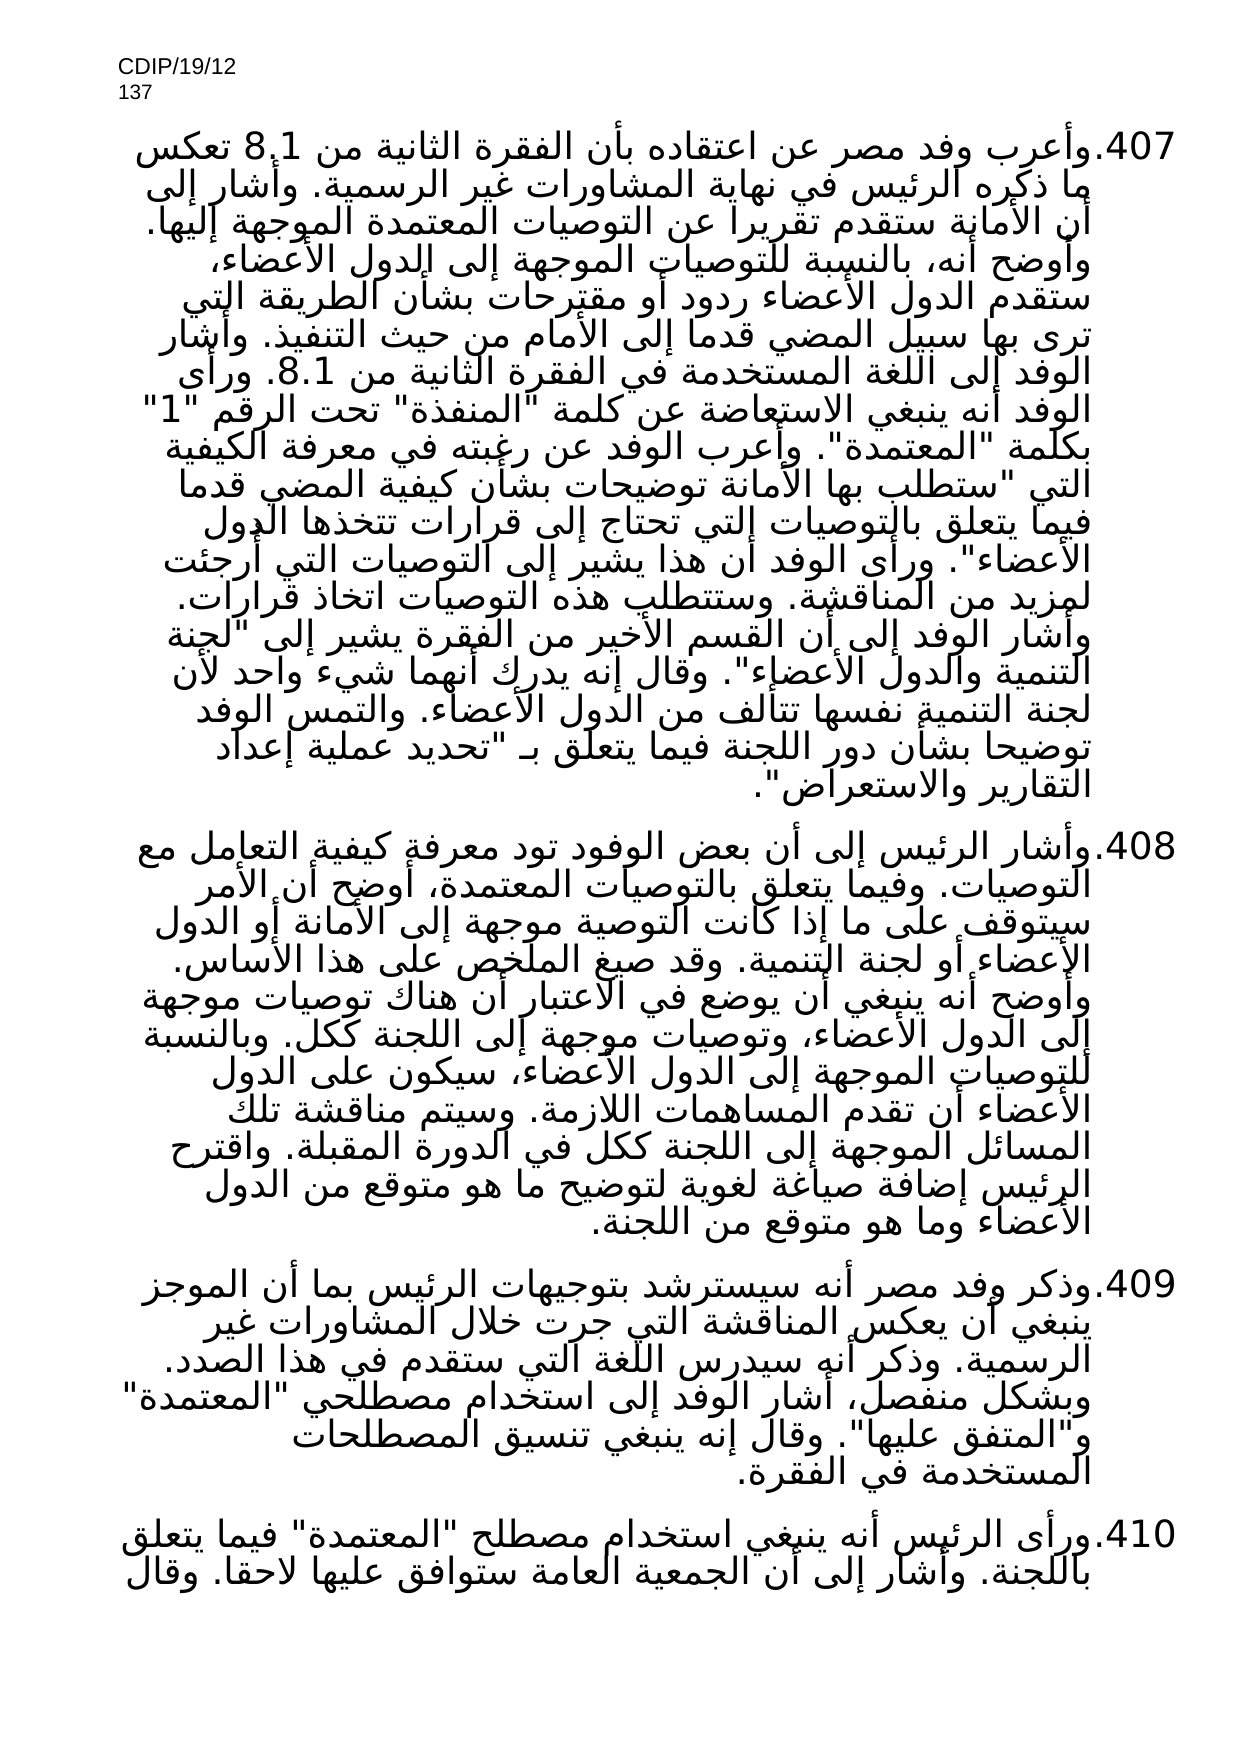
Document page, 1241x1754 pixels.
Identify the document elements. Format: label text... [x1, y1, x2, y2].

list وأشار الرئيس إلى أن بعض الوفود تود معرفة كيفية التعامل مع التوصيات. وفيما يتعلق بالتوصيات المعتمدة، أوضح أن الأمر سيتوقف على ما إذا كانت التوصية موجهة إلى الأمانة أو الدول الأعضاء أو لجنة التنمية. وقد صيغ الملخص على هذا الأساس. وأوضح أنه ينبغي أن يوضع في الاعتبار أن هناك توصيات موجهة إلى الدول الأعضاء، وتوصيات موجهة إلى اللجنة ككل. وبالنسبة للتوصيات الموجهة إلى الدول الأعضاء، سيكون على الدول الأعضاء أن تقدم المساهمات اللازمة. وسيتم مناقشة تلك المسائل الموجهة إلى اللجنة ككل في الدورة المقبلة. واقترح الرئيس إضافة صياغة لغوية لتوضيح ما هو متوقع من الدول الأعضاء وما هو متوقع من اللجنة. [118, 830, 1093, 1242]
list وأعرب وفد مصر عن اعتقاده بأن الفقرة الثانية من 8.1 تعكس ما ذكره الرئيس في نهاية المشاورات غير الرسمية. وأشار إلى أن الأمانة ستقدم تقريرا عن التوصيات المعتمدة الموجهة إليها. وأوضح أنه، بالنسبة للتوصيات الموجهة إلى الدول الأعضاء، ستقدم الدول الأعضاء ردود أو مقترحات بشأن الطريقة التي ترى بها سبيل المضي قدما إلى الأمام من حيث التنفيذ. وأشار الوفد إلى اللغة المستخدمة في الفقرة الثانية من 8.1. ورأى الوفد أنه ينبغي الاستعاضة عن كلمة "المنفذة" تحت الرقم "1" بكلمة "المعتمدة". وأعرب الوفد عن رغبته في معرفة الكيفية التي "ستطلب بها الأمانة توضيحات بشأن كيفية المضي قدما فيما يتعلق بالتوصيات التي تحتاج إلى قرارات تتخذها الدول الأعضاء". ورأى الوفد أن هذا يشير إلى التوصيات التي أُرجئت لمزيد من المناقشة. وستتطلب هذه التوصيات اتخاذ قرارات. وأشار الوفد إلى أن القسم الأخير من الفقرة يشير إلى "لجنة التنمية والدول الأعضاء". وقال إنه يدرك أنهما شيء واحد لأن لجنة التنمية نفسها تتألف من الدول الأعضاء. والتمس الوفد توضيحا بشأن دور اللجنة فيما يتعلق بـ "تحديد عملية إعداد التقارير والاستعراض". [118, 130, 1093, 805]
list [118, 1517, 1093, 1592]
list وذكر وفد مصر أنه سيسترشد بتوجيهات الرئيس بما أن الموجز ينبغي أن يعكس المناقشة التي جرت خلال المشاورات غير الرسمية. وذكر أنه سيدرس اللغة التي ستقدم في هذا الصدد. وبشكل منفصل، أشار الوفد إلى استخدام مصطلحي "المعتمدة" و"المتفق عليها". وقال إنه ينبغي تنسيق المصطلحات المستخدمة في الفقرة. [118, 1267, 1093, 1492]
